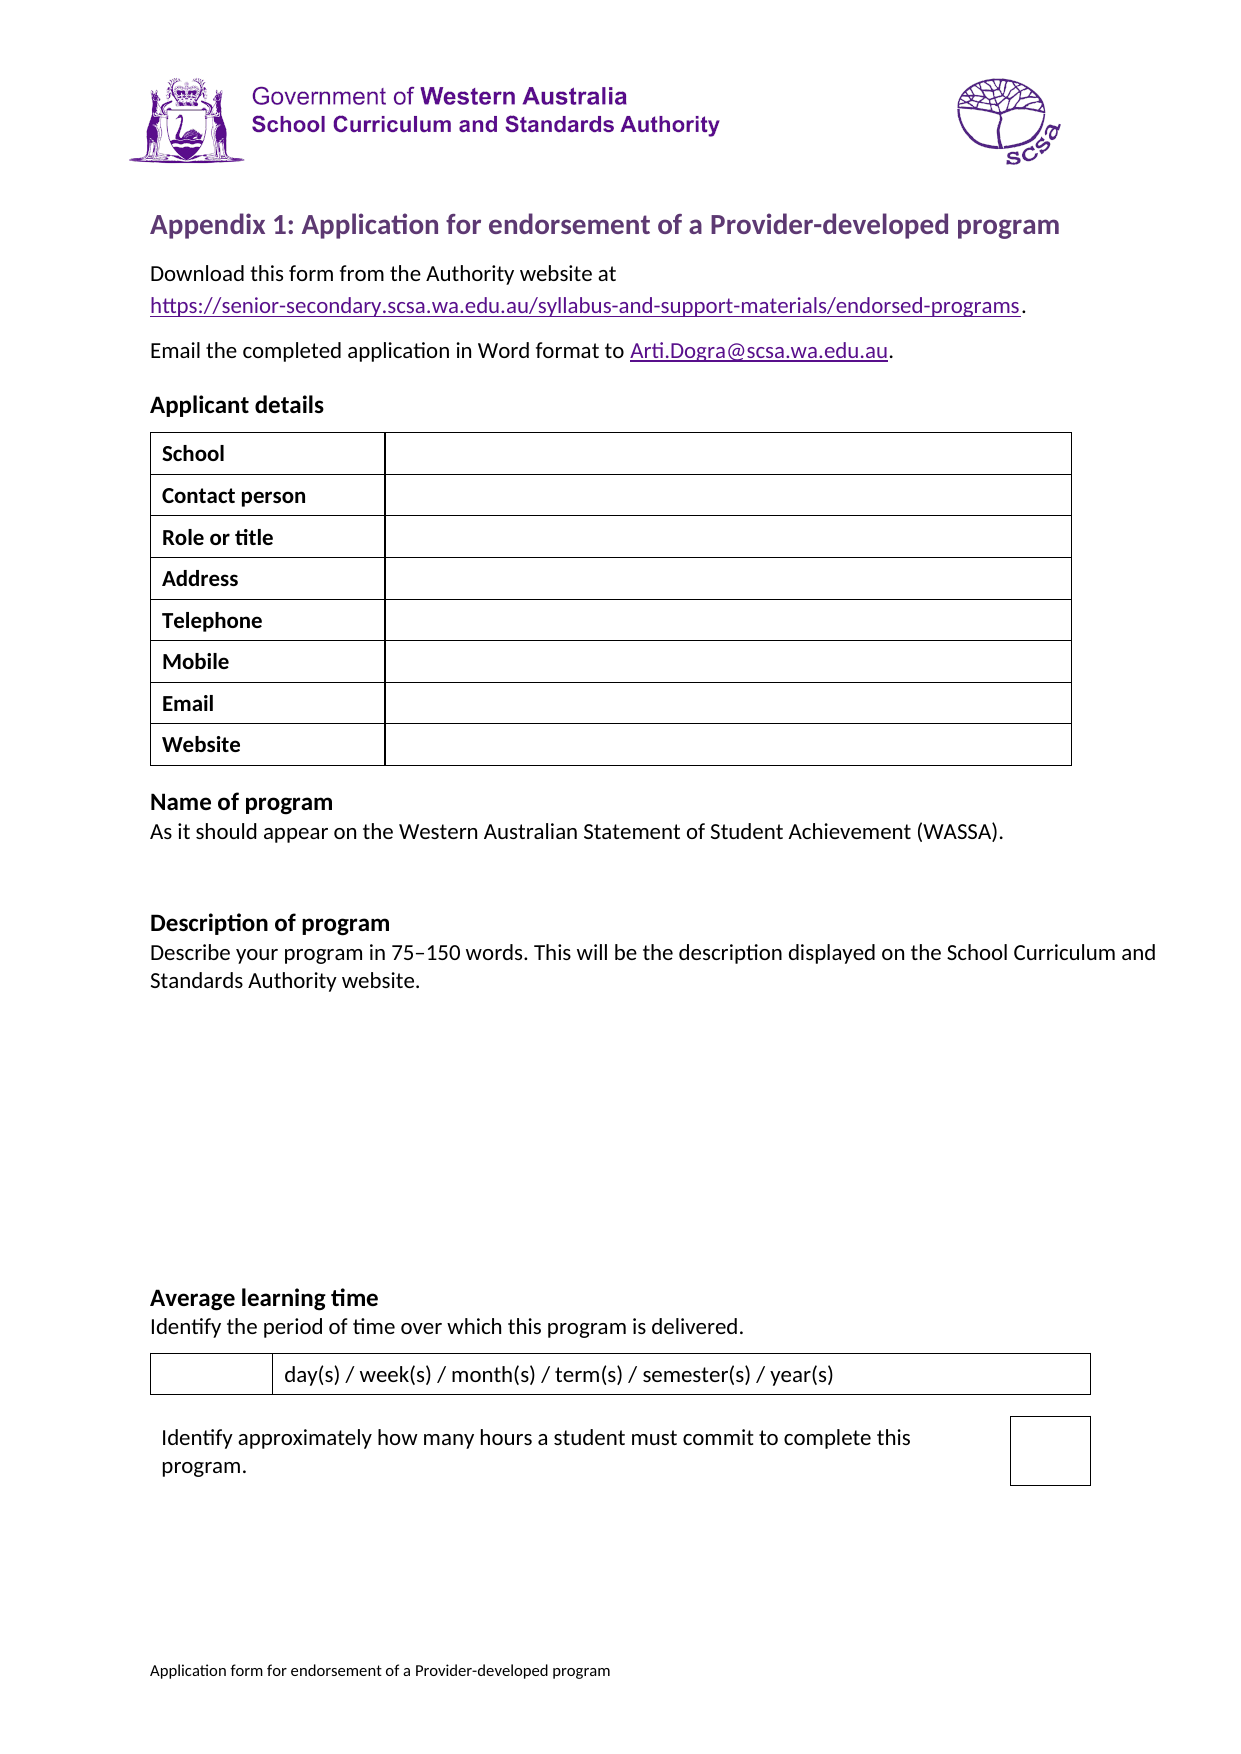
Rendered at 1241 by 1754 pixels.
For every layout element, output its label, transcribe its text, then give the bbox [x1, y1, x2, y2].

table_cell [386, 641, 1071, 682]
table_cell [386, 600, 1071, 640]
table_cell [386, 558, 1071, 598]
text Email the completed application in Word format to Arti.Dogra@scsa.wa.edu.au. [150, 336, 1090, 364]
table_header [1011, 1417, 1090, 1485]
table_cell [386, 475, 1071, 515]
table_cell Telephone [151, 600, 384, 640]
text Average learning time [150, 1282, 1090, 1312]
text Applicant details [150, 389, 1090, 420]
table_header School [151, 433, 384, 474]
text Describe your program in 75–150 words. This will be the description displayed on the School Curriculum and Standards Authority website. [150, 938, 1165, 994]
text Download this form from the Authority website at https://senior-secondary.scsa.wa.edu.au/syllabus-and-support-materials/endorsed-programs. [150, 259, 1090, 319]
table_cell [386, 724, 1071, 765]
table_cell Mobile [151, 641, 384, 682]
table_header [151, 1354, 272, 1394]
table_cell Email [151, 683, 384, 723]
table_header [386, 433, 1071, 474]
table_cell Website [151, 724, 384, 765]
table_cell Role or title [151, 516, 384, 557]
text Name of program [150, 787, 1090, 817]
text Identify the period of time over which this program is delivered. [150, 1312, 1165, 1340]
table_cell Contact person [151, 475, 384, 515]
picture [120, 73, 1061, 169]
table_header Identify approximately how many hours a student must commit to complete this program. [150, 1416, 1010, 1485]
subtitle Appendix 1: Application for endorsement of a Provider-developed program [150, 206, 1090, 241]
table_header day(s) / week(s) / month(s) / term(s) / semester(s) / year(s) [273, 1354, 1090, 1394]
text As it should appear on the Western Australian Statement of Student Achievement (WASSA). [150, 817, 1165, 845]
table_cell [386, 516, 1071, 557]
table_cell Address [151, 558, 384, 598]
text Description of program [150, 908, 1090, 938]
table_cell [386, 683, 1071, 723]
